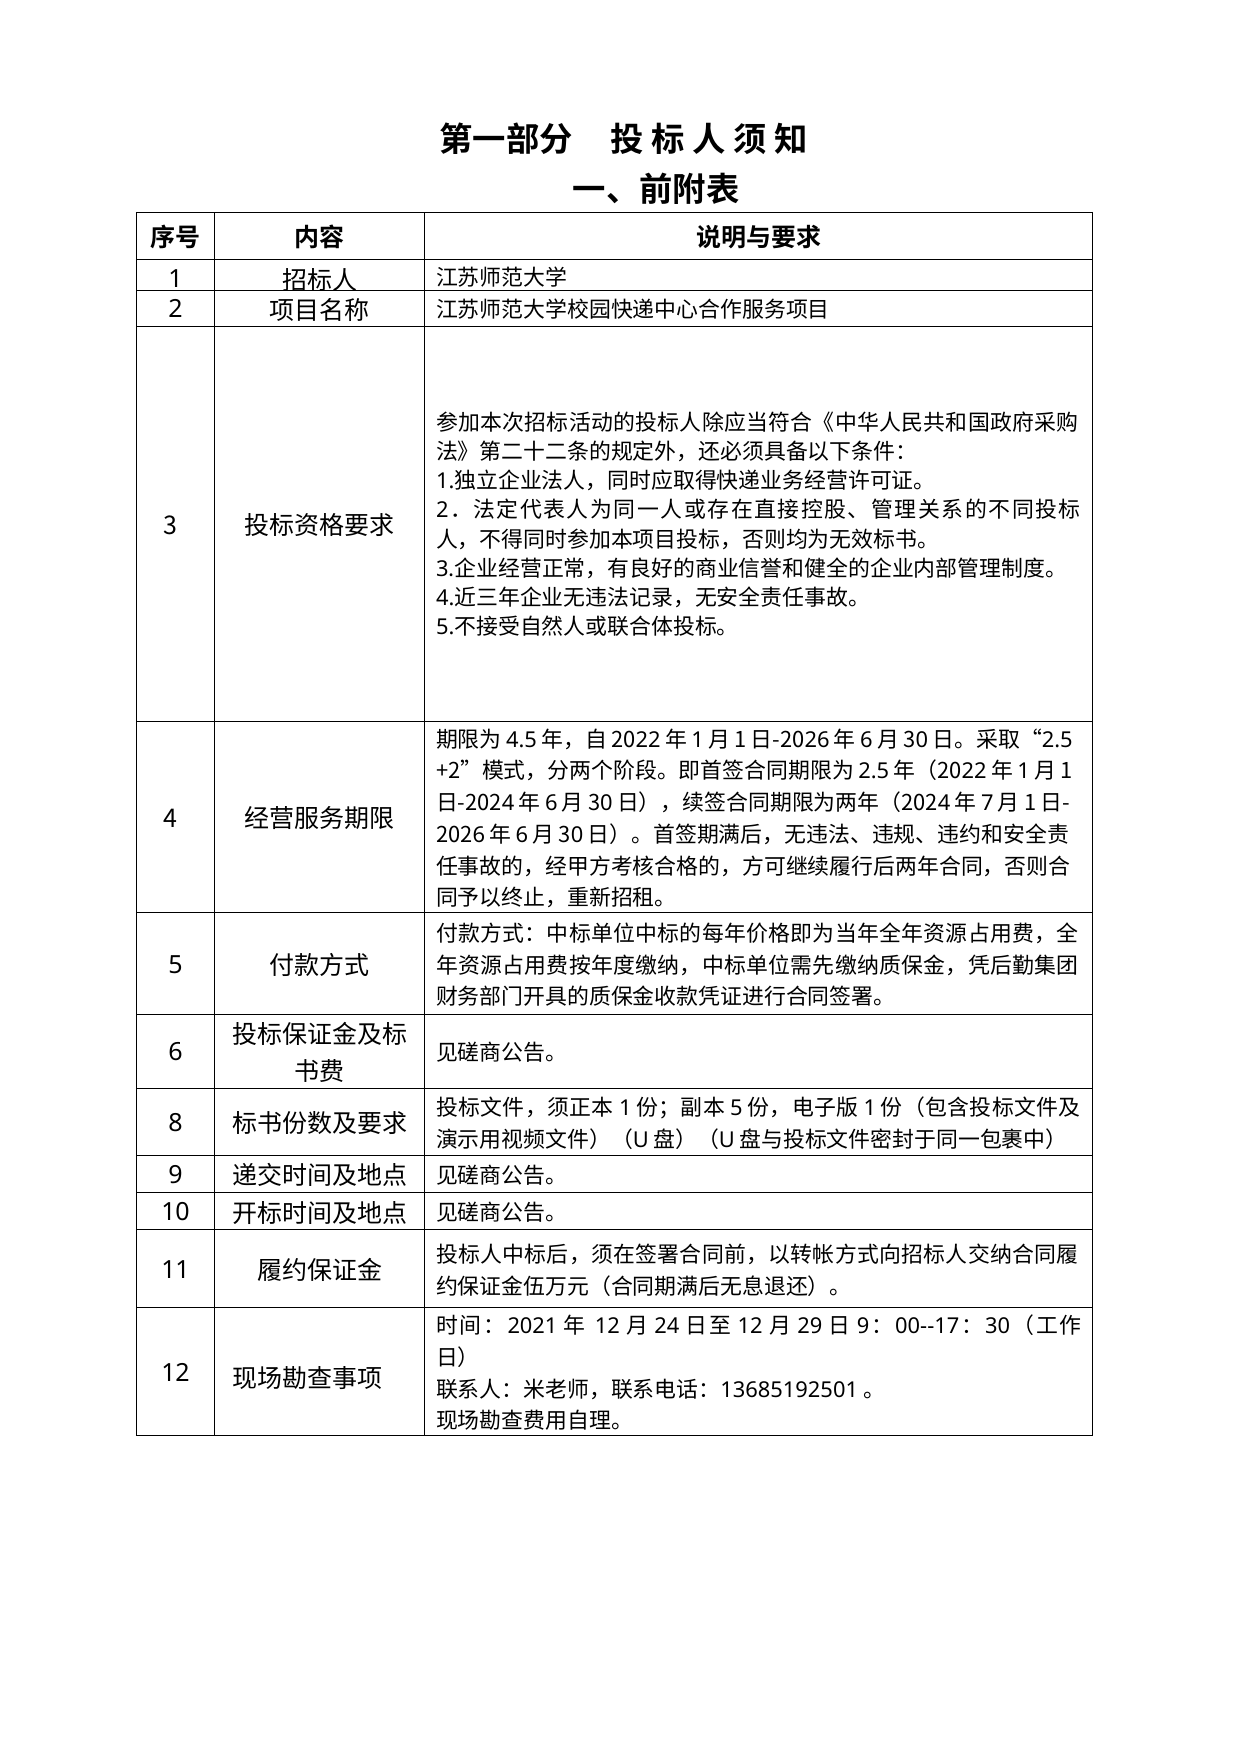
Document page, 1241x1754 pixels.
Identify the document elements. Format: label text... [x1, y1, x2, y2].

table_cell 期限为4.5年，自2022年1月1日-2026年6月30日。采取“2.5 +2”模式，分两个阶段。即首签合同期限为2.5年（2022年1月1日-2024年6月30日），续签合同期限为两年（2024年7月1日-2026年6月30日）。首签期满后，无违法、违规、违约和安全责任事故的，经甲方考核合格的，方可继续履行后两年合同，否则合同予以终止，重新招租。 [425, 722, 1092, 912]
text 第一部分 投 标 人 须 知 [148, 118, 1098, 160]
table_cell 现场勘查事项 [215, 1308, 424, 1435]
table_cell 付款方式 [215, 913, 424, 1014]
text 一、前附表 [148, 160, 1098, 212]
table_cell 招标人 [215, 260, 424, 290]
table_cell 9 [137, 1156, 214, 1192]
table_header 序号 [137, 213, 214, 259]
table_cell 10 [137, 1193, 214, 1229]
table_cell 参加本次招标活动的投标人除应当符合《中华人民共和国政府采购法》第二十二条的规定外，还必须具备以下条件： 1.独立企业法人，同时应取得快递业务经营许可证。 2．法定代表人为同一人或存在直接控股、管理关系的不同投标人，不得同时参加本项目投标，否则均为无效标书。 3.企业经营正常，有良好的商业信誉和健全的企业内部管理制度。 4.近三年企业无违法记录，无安全责任事故。 5.不接受自然人或联合体投标。 [425, 327, 1092, 721]
table_cell 8 [137, 1089, 214, 1155]
table_cell 见磋商公告。 [425, 1015, 1092, 1087]
table_cell 递交时间及地点 [215, 1156, 424, 1192]
table_cell 标书份数及要求 [215, 1089, 424, 1155]
table_cell 6 [137, 1015, 214, 1087]
table_cell 投标资格要求 [215, 327, 424, 721]
table_cell 投标文件，须正本1份；副本5份，电子版1份（包含投标文件及演示用视频文件）（U盘）（U盘与投标文件密封于同一包裹中） [425, 1089, 1092, 1155]
table_cell 见磋商公告。 [425, 1156, 1092, 1192]
table_cell 4 [137, 722, 214, 912]
table_cell 付款方式：中标单位中标的每年价格即为当年全年资源占用费，全年资源占用费按年度缴纳，中标单位需先缴纳质保金，凭后勤集团财务部门开具的质保金收款凭证进行合同签署。 [425, 913, 1092, 1014]
table_cell 11 [137, 1230, 214, 1307]
table_cell 江苏师范大学 [425, 260, 1092, 290]
table_cell 江苏师范大学校园快递中心合作服务项目 [425, 291, 1092, 326]
table_cell 3 [137, 327, 214, 721]
table_cell 时间：2021年 12月24日至12月29日9：00--17：30（工作日） 联系人：米老师，联系电话：13685192501 。 现场勘查费用自理。 [425, 1308, 1092, 1435]
table_header 内容 [215, 213, 424, 259]
table_cell 见磋商公告。 [425, 1193, 1092, 1229]
table_cell 2 [137, 291, 214, 326]
table_cell 经营服务期限 [215, 722, 424, 912]
table_cell 项目名称 [215, 291, 424, 326]
table_cell 12 [137, 1308, 214, 1435]
table_cell 1 [137, 260, 214, 290]
table_cell 投标保证金及标书费 [215, 1015, 424, 1087]
table_cell 投标人中标后，须在签署合同前，以转帐方式向招标人交纳合同履约保证金伍万元（合同期满后无息退还）。 [425, 1230, 1092, 1307]
table_cell 履约保证金 [215, 1230, 424, 1307]
table_header 说明与要求 [425, 213, 1092, 259]
table_cell 5 [137, 913, 214, 1014]
table_cell 开标时间及地点 [215, 1193, 424, 1229]
